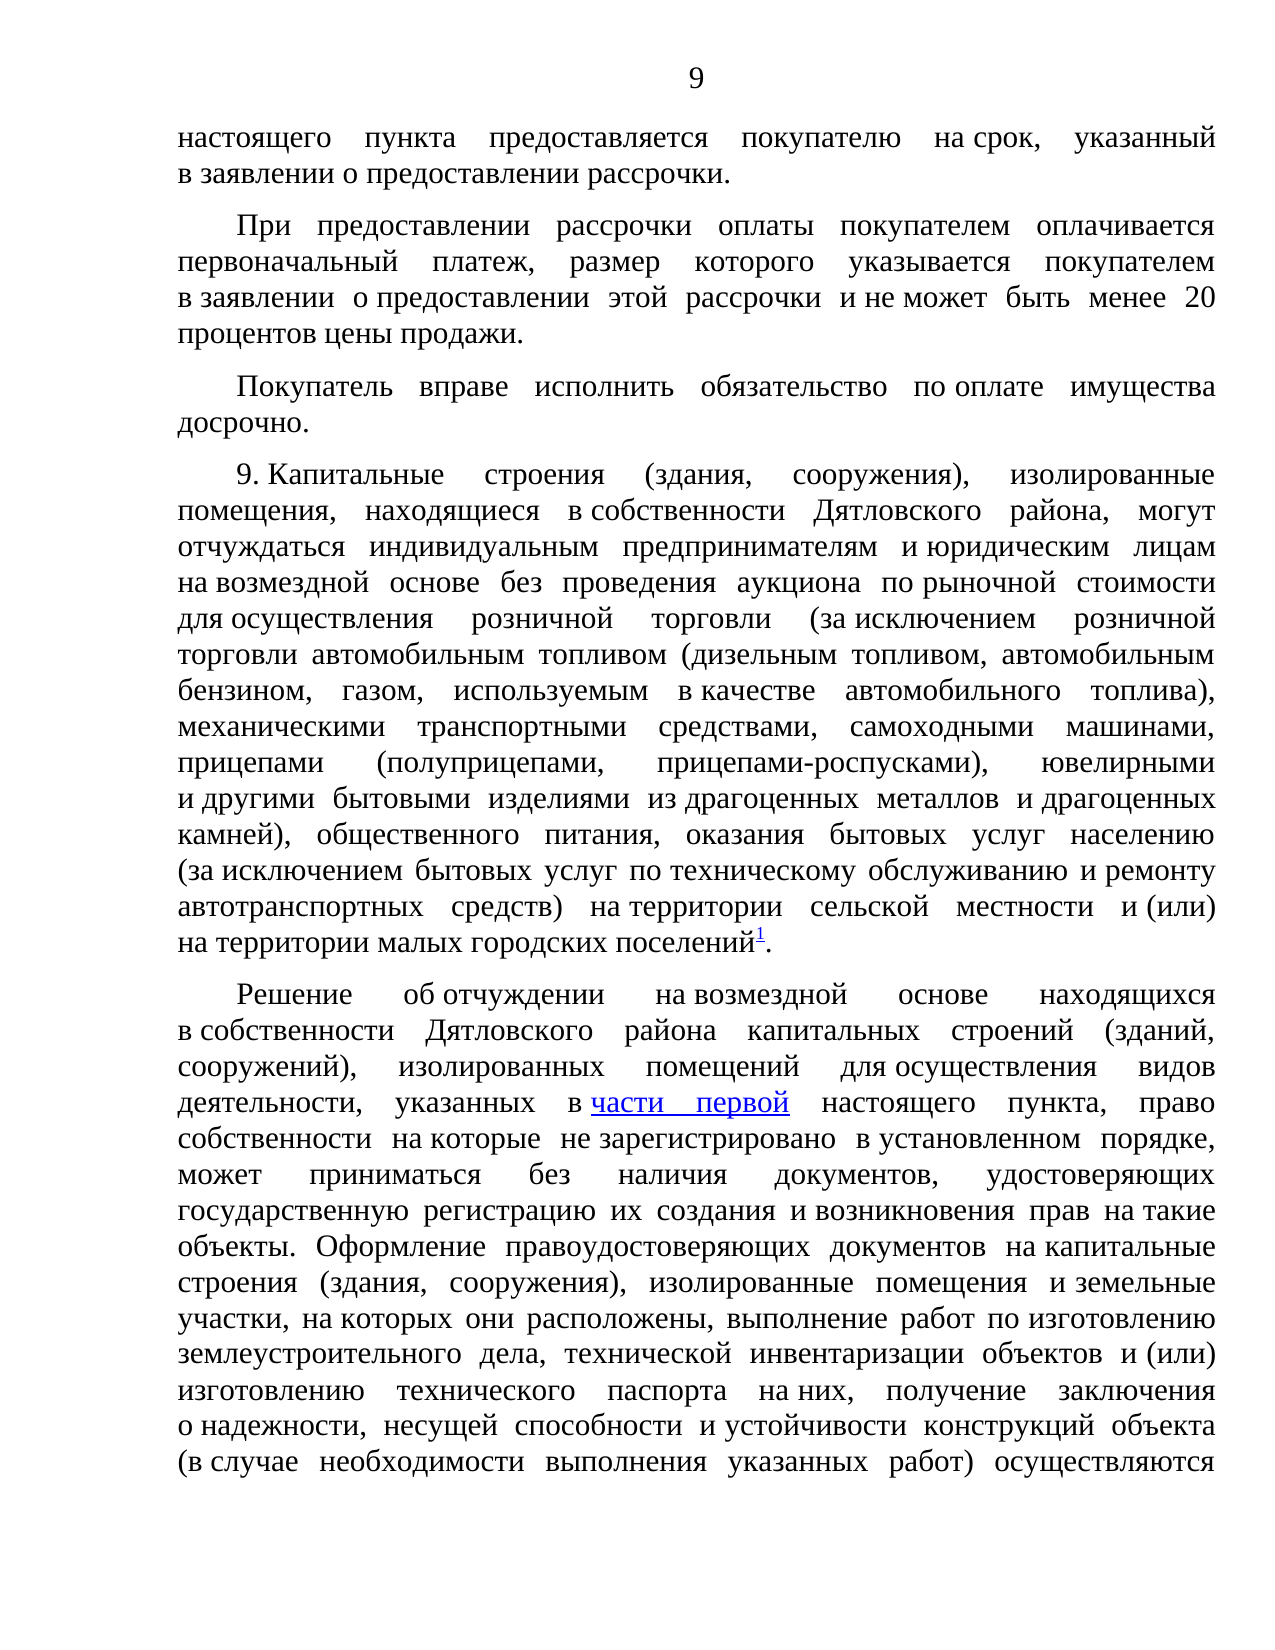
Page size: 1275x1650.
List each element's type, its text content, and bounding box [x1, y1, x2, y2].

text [177, 118, 1216, 190]
text Покупатель вправе исполнить обязательство по оплате имущества досрочно. [177, 367, 1216, 439]
text При предоставлении рассрочки оплаты покупателем оплачивается первоначальный платеж, размер которого указывается покупателем в заявлении о предоставлении этой рассрочки и не может быть менее 20 процентов цены продажи. [177, 207, 1216, 350]
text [177, 975, 1216, 1478]
text 9. Капитальные строения (здания, сооружения), изолированные помещения, находящиеся в собственности Дятловского района, могут отчуждаться индивидуальным предпринимателям и юридическим лицам на возмездной основе без проведения аукциона по рыночной стоимости для осуществления розничной торговли (за исключением розничной торговли автомобильным топливом (дизельным топливом, автомобильным бензином, газом, используемым в качестве автомобильного топлива), механическими транспортными средствами, самоходными машинами, прицепами (полуприцепами, прицепами-роспусками), ювелирными и другими бытовыми изделиями из драгоценных металлов и драгоценных камней), общественного питания, оказания бытовых услуг населению (за исключением бытовых услуг по техническому обслуживанию и ремонту автотранспортных средств) на территории сельской местности и (или) на территории малых городских поселений1. [177, 456, 1216, 959]
